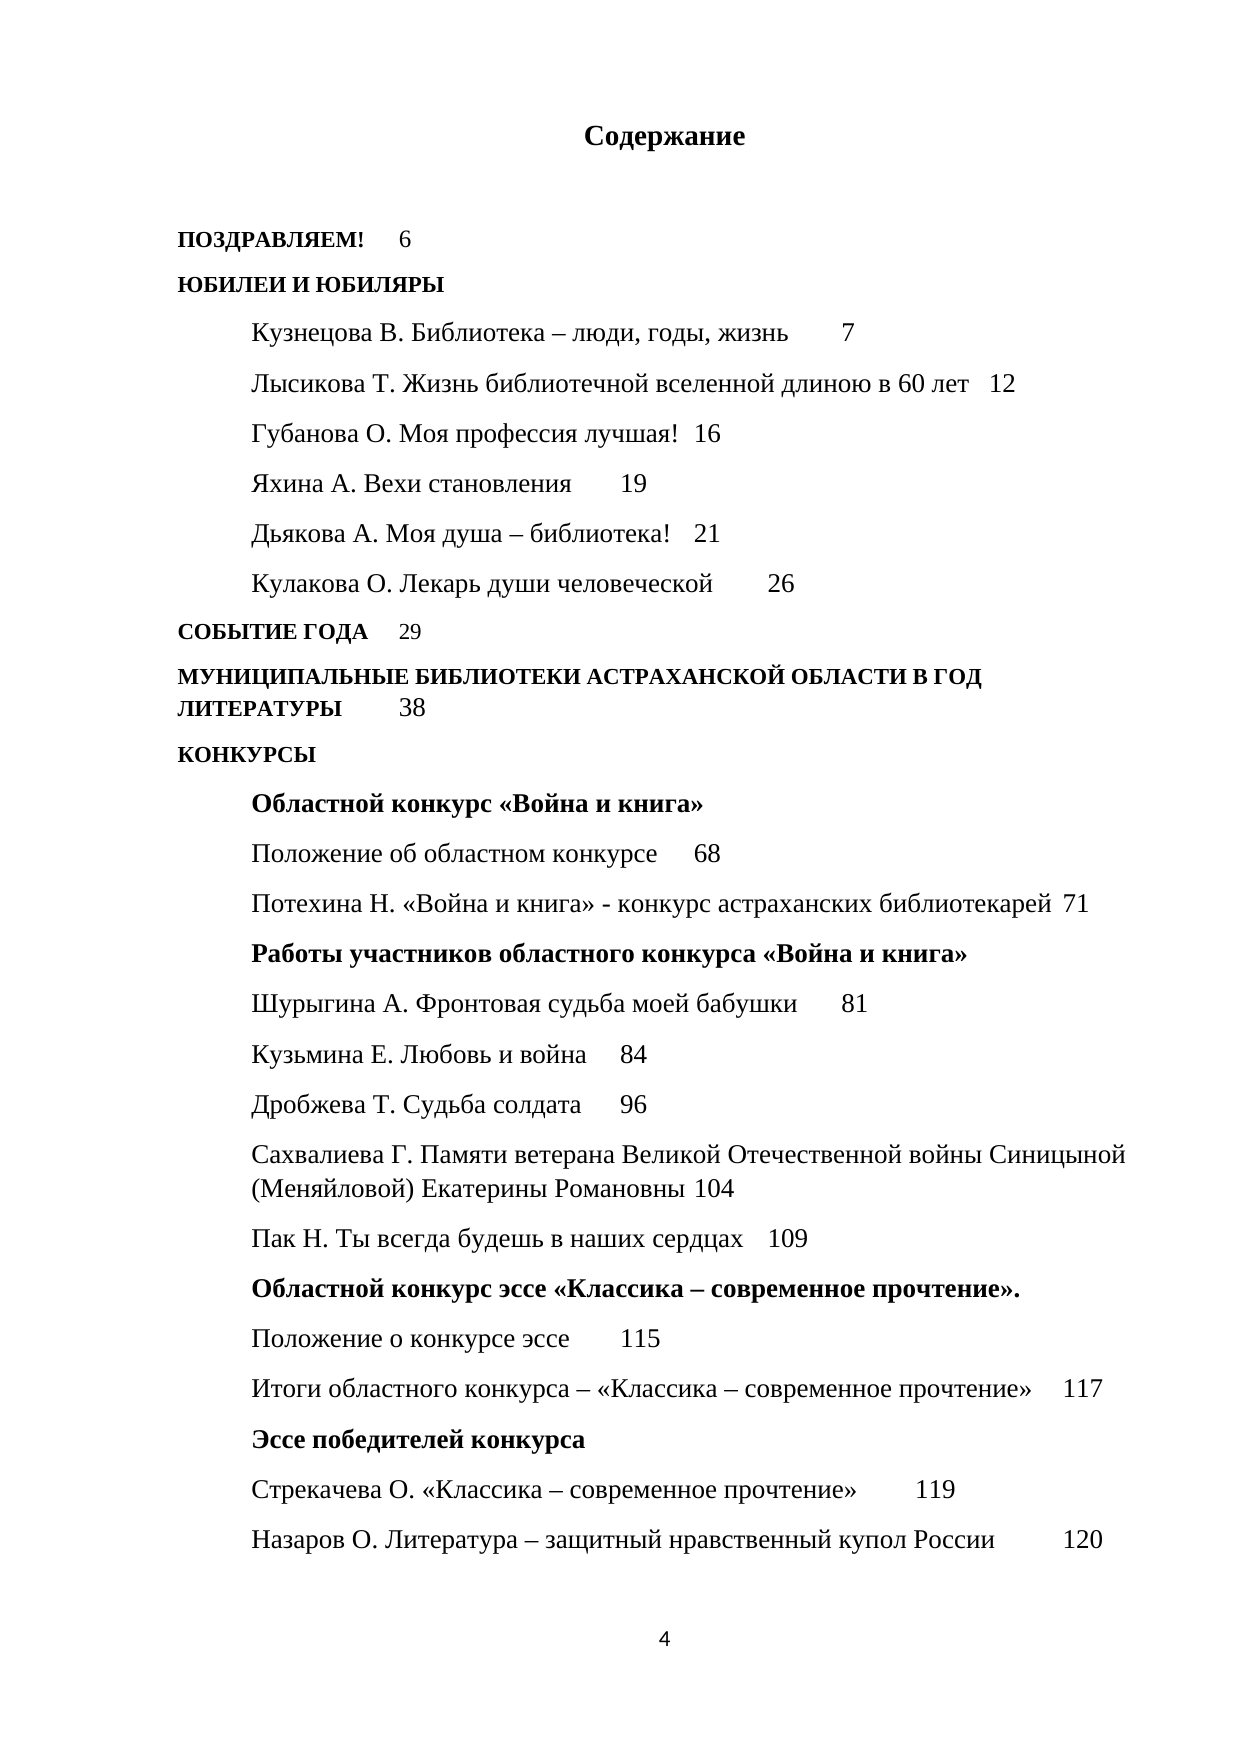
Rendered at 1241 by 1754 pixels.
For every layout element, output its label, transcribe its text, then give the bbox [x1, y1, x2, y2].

text Содержание [177, 118, 1152, 152]
